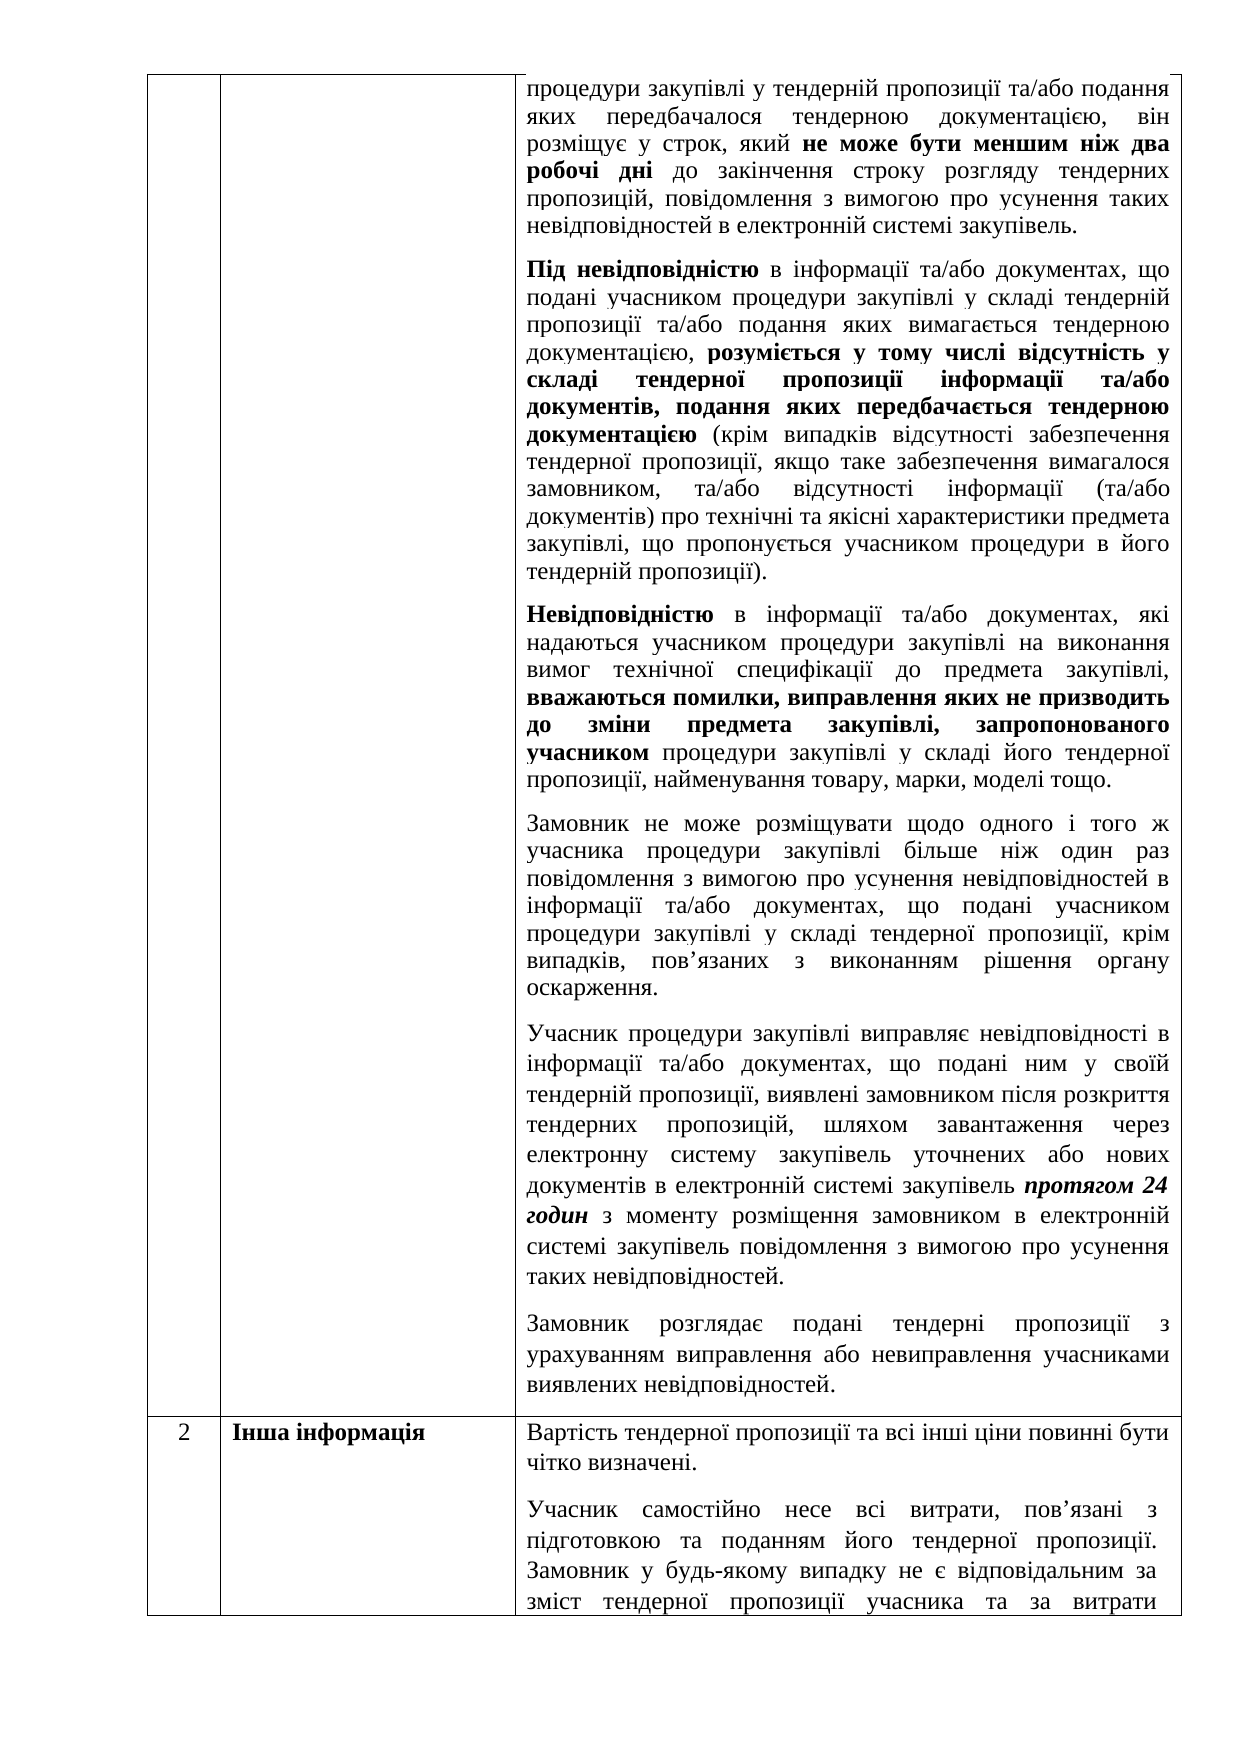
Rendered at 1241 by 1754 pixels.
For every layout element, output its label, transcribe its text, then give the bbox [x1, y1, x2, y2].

table_cell Інша інформація [221, 1417, 515, 1614]
table_cell 2 [148, 1417, 220, 1614]
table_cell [516, 75, 1181, 1416]
table_cell 1 [148, 75, 220, 1416]
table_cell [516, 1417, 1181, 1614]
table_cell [221, 75, 515, 1416]
